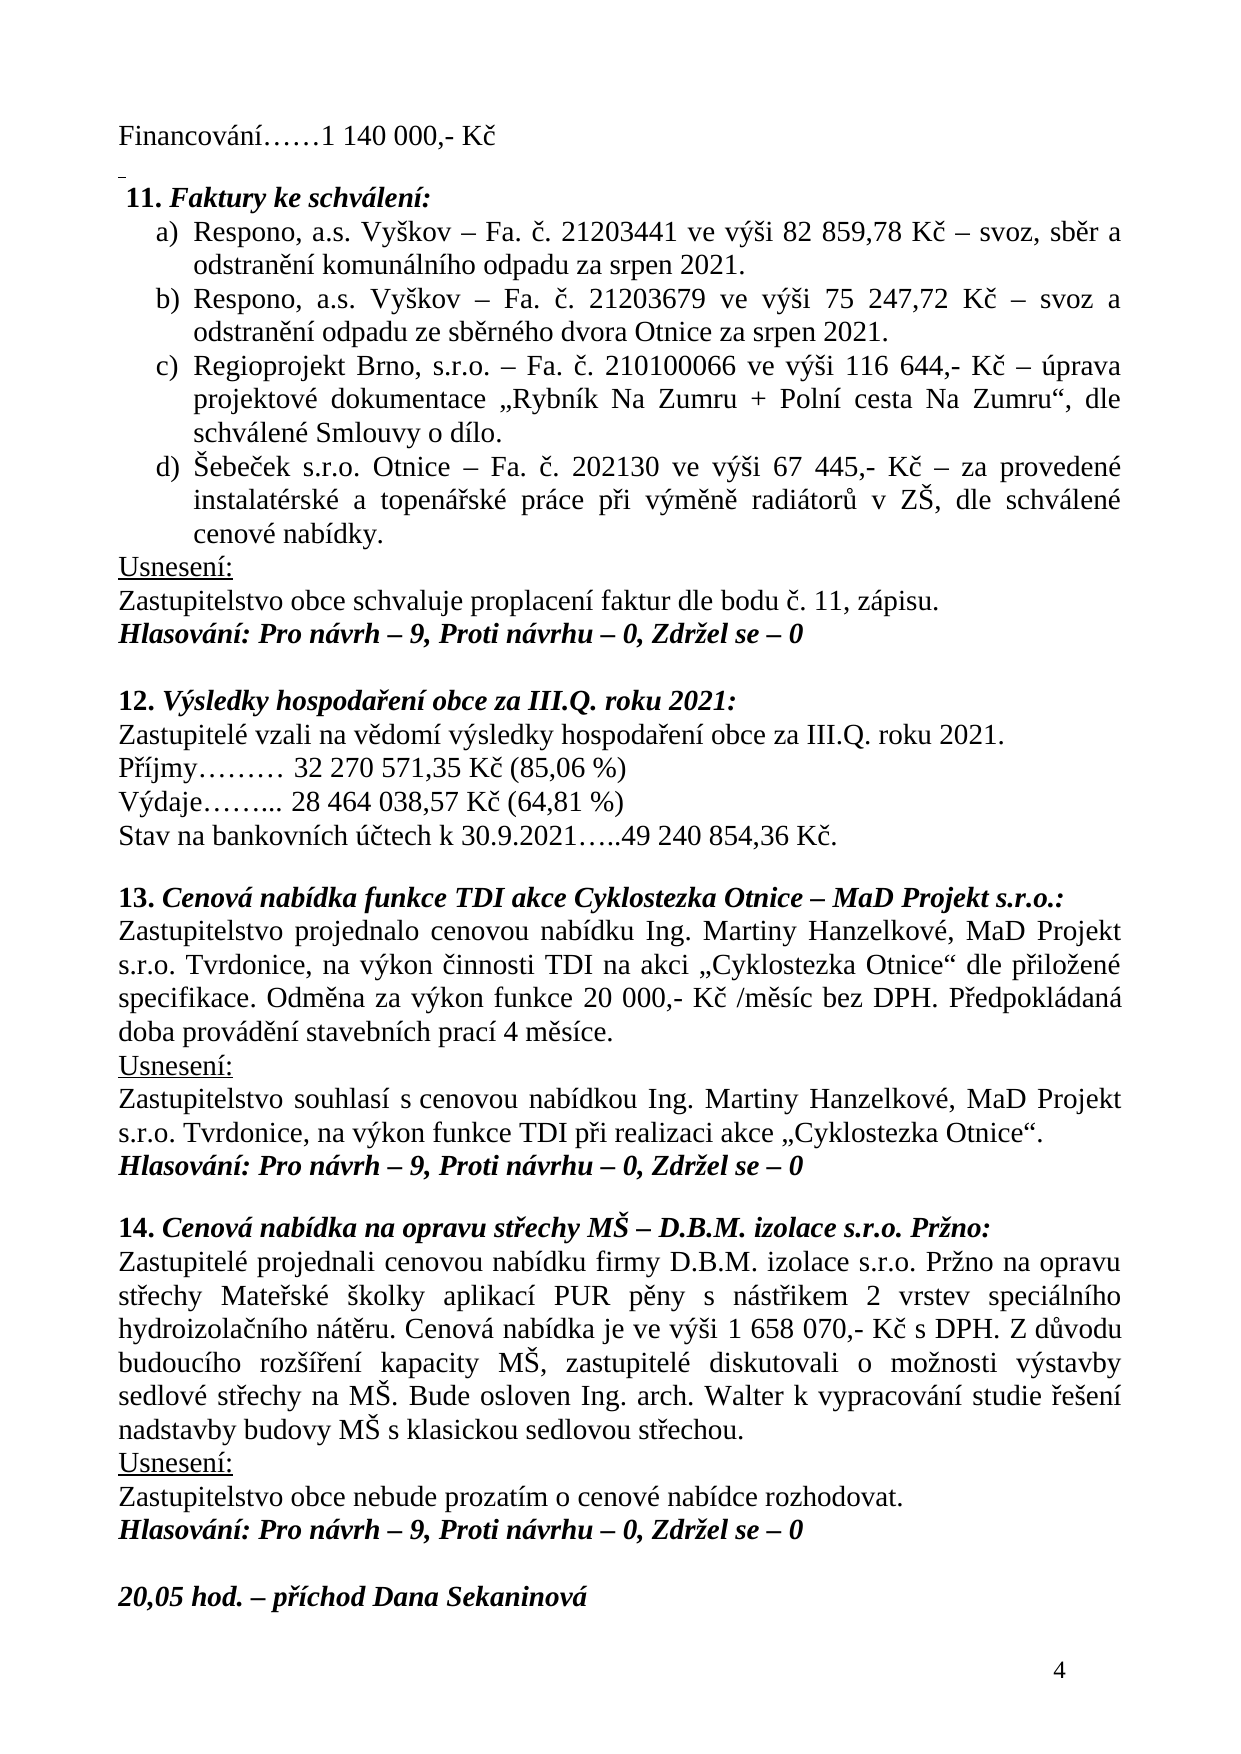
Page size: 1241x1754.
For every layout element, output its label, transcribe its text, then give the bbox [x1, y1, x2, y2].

text Stav na bankovních účtech k 30.9.2021…..49 240 854,36 Kč. [118, 818, 1122, 851]
text 14. Cenová nabídka na opravu střechy MŠ – D.B.M. izolace s.r.o. Pržno: [118, 1211, 1122, 1244]
list Respono, a.s. Vyškov – Fa. č. 21203679 ve výši 75 247,72 Kč – svoz a odstranění odpadu ze sběrného dvora Otnice za srpen 2021. [156, 281, 1122, 348]
text Výdaje……... 28 464 038,57 Kč (64,81 %) [118, 784, 1122, 818]
text Usnesení: [118, 1048, 1122, 1081]
text Hlasování: Pro návrh – 9, Proti návrhu – 0, Zdržel se – 0 [118, 616, 1122, 650]
text 11. Faktury ke schválení: [118, 180, 1122, 214]
text Zastupitelstvo obce nebude prozatím o cenové nabídce rozhodovat. [118, 1479, 1122, 1512]
text Hlasování: Pro návrh – 9, Proti návrhu – 0, Zdržel se – 0 [118, 1512, 1122, 1546]
list Respono, a.s. Vyškov – Fa. č. 21203441 ve výši 82 859,78 Kč – svoz, sběr a odstranění komunálního odpadu za srpen 2021. [156, 214, 1122, 281]
text 12. Výsledky hospodaření obce za III.Q. roku 2021: [118, 683, 1122, 717]
text Zastupitelstvo obce schvaluje proplacení faktur dle bodu č. 11, zápisu. [118, 583, 1122, 616]
text Zastupitelé vzali na vědomí výsledky hospodaření obce za III.Q. roku 2021. [118, 717, 1122, 751]
text Zastupitelstvo projednalo cenovou nabídku Ing. Martiny Hanzelkové, MaD Projekt s.r.o. Tvrdonice, na výkon činnosti TDI na akci „Cyklostezka Otnice“ dle přiložené specifikace. Odměna za výkon funkce 20 000,- Kč /měsíc bez DPH. Předpokládaná doba provádění stavebních prací 4 měsíce. [118, 913, 1122, 1048]
text Hlasování: Pro návrh – 9, Proti návrhu – 0, Zdržel se – 0 [118, 1148, 1122, 1182]
text Zastupitelstvo souhlasí s cenovou nabídkou Ing. Martiny Hanzelkové, MaD Projekt s.r.o. Tvrdonice, na výkon funkce TDI při realizaci akce „Cyklostezka Otnice“. [118, 1081, 1122, 1148]
text Příjmy……… 32 270 571,35 Kč (85,06 %) [118, 751, 1122, 784]
text Zastupitelé projednali cenovou nabídku firmy D.B.M. izolace s.r.o. Pržno na opravu střechy Mateřské školky aplikací PUR pěny s nástřikem 2 vrstev speciálního hydroizolačního nátěru. Cenová nabídka je ve výši 1 658 070,- Kč s DPH. Z důvodu budoucího rozšíření kapacity MŠ, zastupitelé diskutovali o možnosti výstavby sedlové střechy na MŠ. Bude osloven Ing. arch. Walter k vypracování studie řešení nadstavby budovy MŠ s klasickou sedlovou střechou. [118, 1244, 1122, 1445]
list Regioprojekt Brno, s.r.o. – Fa. č. 210100066 ve výši 116 644,- Kč – úprava projektové dokumentace „Rybník Na Zumru + Polní cesta Na Zumru“, dle schválené Smlouvy o dílo. [156, 348, 1122, 449]
text Usnesení: [118, 1445, 1122, 1479]
text 13. Cenová nabídka funkce TDI akce Cyklostezka Otnice – MaD Projekt s.r.o.: [118, 880, 1122, 913]
list Šebeček s.r.o. Otnice – Fa. č. 202130 ve výši 67 445,- Kč – za provedené instalatérské a topenářské práce při výměně radiátorů v ZŠ, dle schválené cenové nabídky. [156, 449, 1122, 549]
text 20,05 hod. – příchod Dana Sekaninová [118, 1579, 1122, 1613]
text Financování……1 140 000,- Kč [118, 118, 1122, 152]
text Usnesení: [118, 549, 1122, 583]
